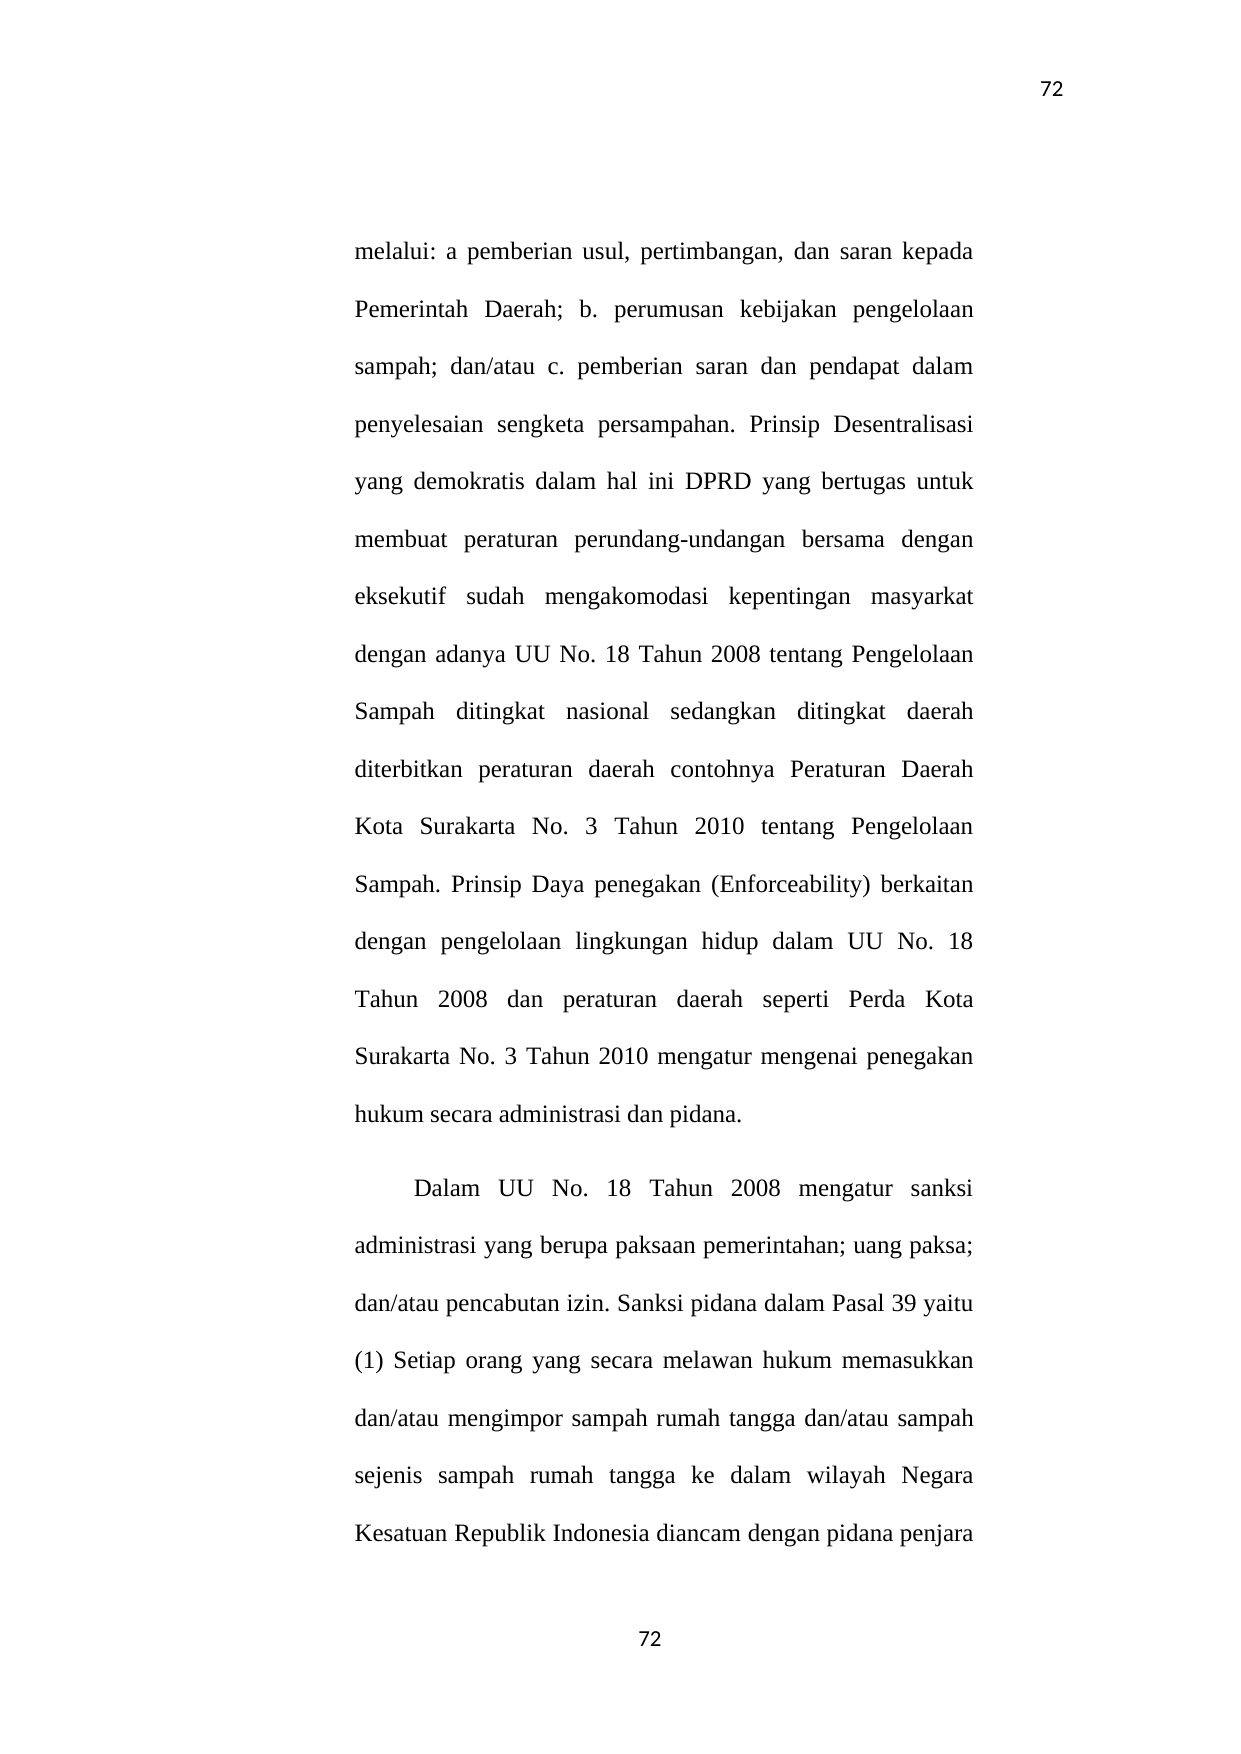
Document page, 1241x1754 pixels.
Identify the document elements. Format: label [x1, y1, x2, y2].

text [354, 236, 974, 1127]
list [354, 1173, 974, 1547]
